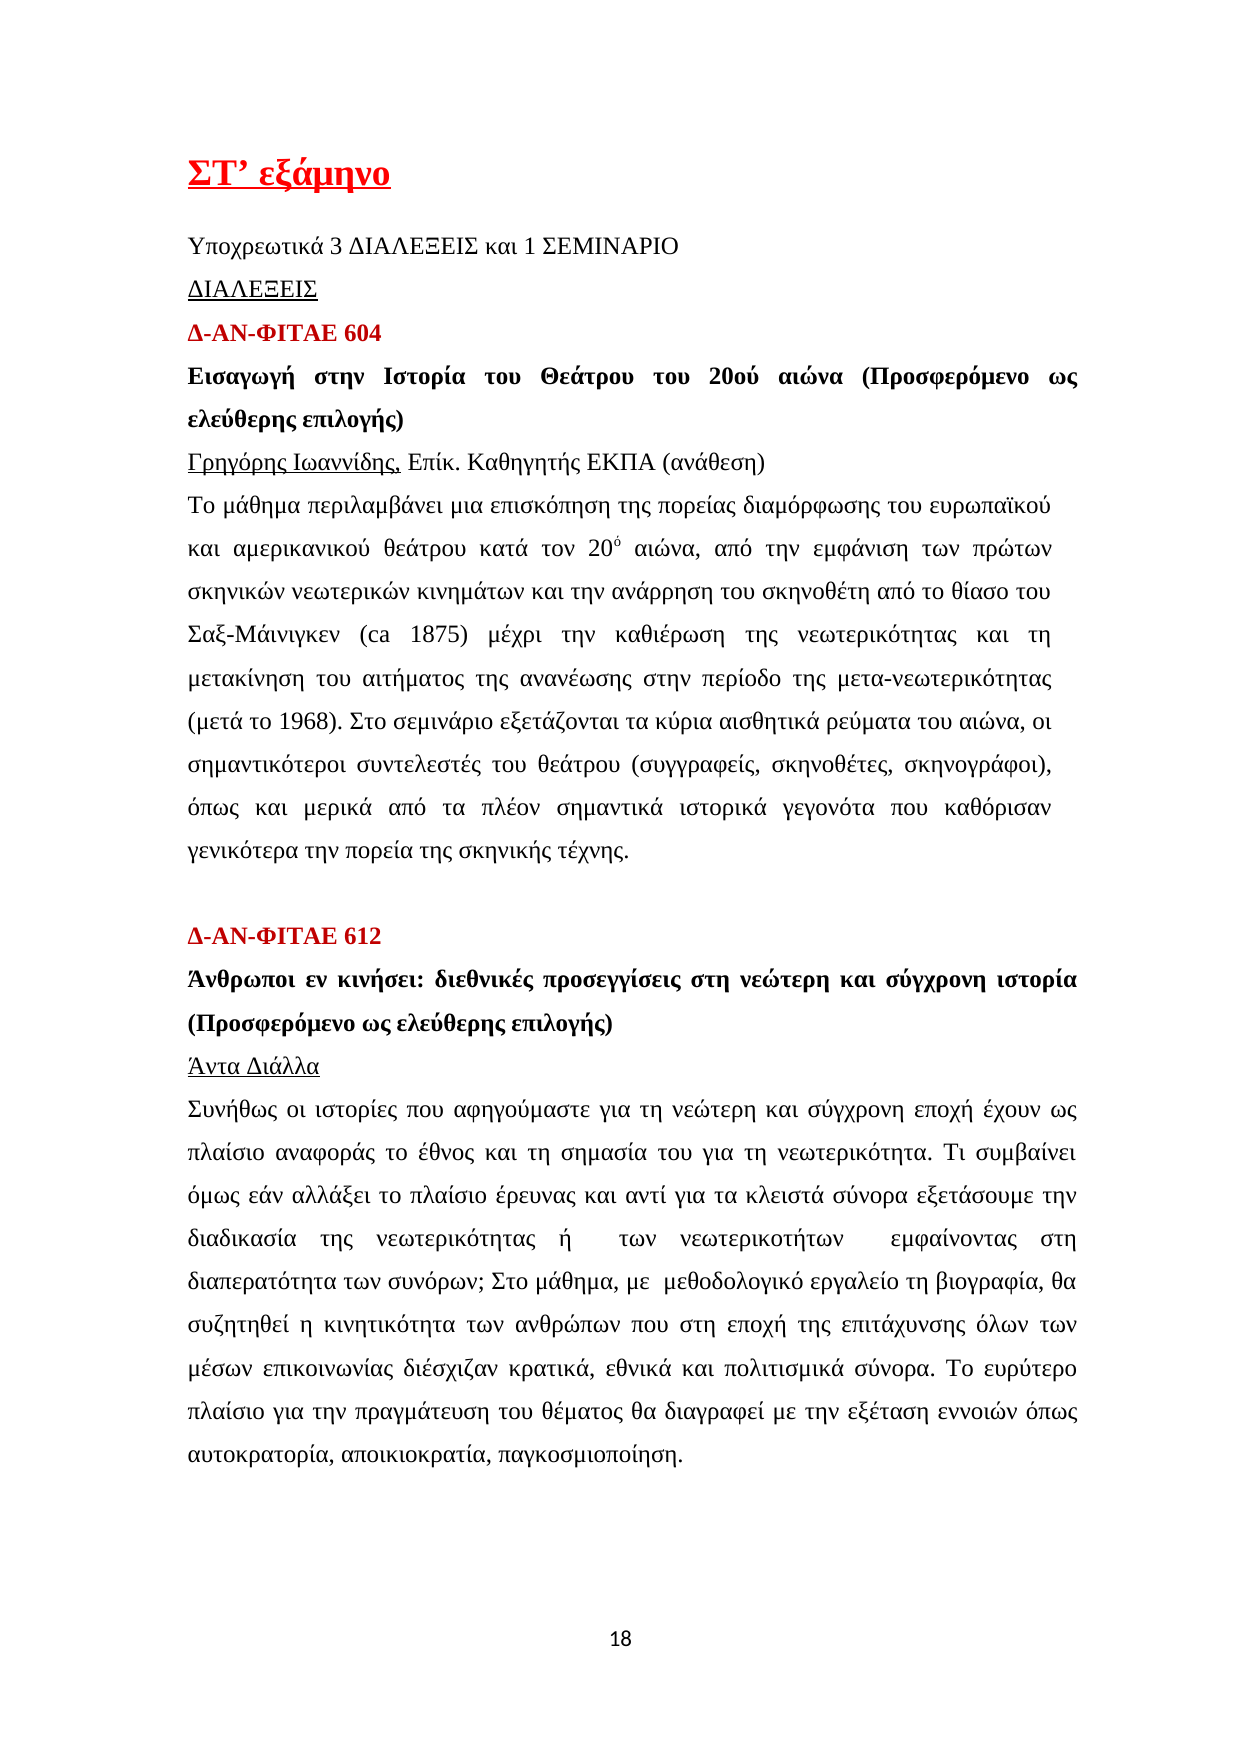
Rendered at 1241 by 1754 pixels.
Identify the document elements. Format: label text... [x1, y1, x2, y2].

text Γρηγόρης Ιωαννίδης, Επίκ. Καθηγητής ΕΚΠΑ (ανάθεση) [187, 447, 1078, 476]
text Το μάθημα περιλαμβάνει μια επισκόπηση της πορείας διαμόρφωσης του ευρωπαϊκού και αμερικανικού θεάτρου κατά τον 20ό αιώνα, από την εμφάνιση των πρώτων σκηνικών νεωτερικών κινημάτων και την ανάρρηση του σκηνοθέτη από το θίασο του Σαξ-Μάινιγκεν (ca 1875) μέχρι την καθιέρωση της νεωτερικότητας και τη μετακίνηση του αιτήματος της ανανέωσης στην περίοδο της μετα-νεωτερικότητας (μετά το 1968). Στο σεμινάριο εξετάζονται τα κύρια αισθητικά ρεύματα του αιώνα, οι σημαντικότεροι συντελεστές του θεάτρου (συγγραφείς, σκηνοθέτες, σκηνογράφοι), όπως και μερικά από τα πλέον σημαντικά ιστορικά γεγονότα που καθόρισαν γενικότερα την πορεία της σκηνικής τέχνης. [187, 490, 1053, 864]
text Άντα Διάλλα [187, 1051, 1078, 1079]
text ΣΤ’ εξάμηνο [187, 150, 1053, 193]
text Υποχρεωτικά 3 ΔΙΑΛΕΞΕΙΣ και 1 ΣΕΜΙΝΑΡΙΟ [187, 231, 1053, 260]
text Δ-ΑΝ-ΦΙΤΑΕ 612 [187, 921, 1078, 950]
text Δ-ΑΝ-ΦΙΤΑΕ 604 [187, 318, 1078, 346]
text ΔΙΑΛΕΞΕΙΣ [187, 274, 1053, 303]
text Συνήθως οι ιστορίες που αφηγούμαστε για τη νεώτερη και σύγχρονη εποχή έχουν ως πλαίσιο αναφοράς το έθνος και τη σημασία του για τη νεωτερικότητα. Τι συμβαίνει όμως εάν αλλάξει το πλαίσιο έρευνας και αντί για τα κλειστά σύνορα εξετάσουμε την διαδικασία της νεωτερικότητας ή των νεωτερικοτήτων εμφαίνοντας στη διαπερατότητα των συνόρων; Στο μάθημα, με μεθοδολογικό εργαλείο τη βιογραφία, θα συζητηθεί η κινητικότητα των ανθρώπων που στη εποχή της επιτάχυνσης όλων των μέσων επικοινωνίας διέσχιζαν κρατικά, εθνικά και πολιτισμικά σύνορα. Το ευρύτερο πλαίσιο για την πραγμάτευση του θέματος θα διαγραφεί με την εξέταση εννοιών όπως αυτοκρατορία, αποικιοκρατία, παγκοσμιοποίηση. [187, 1094, 1078, 1149]
text Εισαγωγή στην Ιστορία του Θεάτρου του 20ού αιώνα (Προσφερόμενο ως ελεύθερης επιλογής) [187, 361, 1078, 433]
text Συνήθως οι ιστορίες που αφηγούμαστε για τη νεώτερη και σύγχρονη εποχή έχουν ως πλαίσιο αναφοράς το έθνος και τη σημασία του για τη νεωτερικότητα. Τι συμβαίνει όμως εάν αλλάξει το πλαίσιο έρευνας και αντί για τα κλειστά σύνορα εξετάσουμε την διαδικασία της νεωτερικότητας ή των νεωτερικοτήτων εμφαίνοντας στη διαπερατότητα των συνόρων; Στο μάθημα, με μεθοδολογικό εργαλείο τη βιογραφία, θα συζητηθεί η κινητικότητα των ανθρώπων που στη εποχή της επιτάχυνσης όλων των μέσων επικοινωνίας διέσχιζαν κρατικά, εθνικά και πολιτισμικά σύνορα. Το ευρύτερο πλαίσιο για την πραγμάτευση του θέματος θα διαγραφεί με την εξέταση εννοιών όπως αυτοκρατορία, αποικιοκρατία, παγκοσμιοποίηση. [187, 1410, 1078, 1468]
text Συνήθως οι ιστορίες που αφηγούμαστε για τη νεώτερη και σύγχρονη εποχή έχουν ως πλαίσιο αναφοράς το έθνος και τη σημασία του για τη νεωτερικότητα. Τι συμβαίνει όμως εάν αλλάξει το πλαίσιο έρευνας και αντί για τα κλειστά σύνορα εξετάσουμε την διαδικασία της νεωτερικότητας ή των νεωτερικοτήτων εμφαίνοντας στη διαπερατότητα των συνόρων; Στο μάθημα, με μεθοδολογικό εργαλείο τη βιογραφία, θα συζητηθεί η κινητικότητα των ανθρώπων που στη εποχή της επιτάχυνσης όλων των μέσων επικοινωνίας διέσχιζαν κρατικά, εθνικά και πολιτισμικά σύνορα. Το ευρύτερο πλαίσιο για την πραγμάτευση του θέματος θα διαγραφεί με την εξέταση εννοιών όπως αυτοκρατορία, αποικιοκρατία, παγκοσμιοποίηση. [187, 1151, 1078, 1408]
text Άνθρωποι εν κινήσει: διεθνικές προσεγγίσεις στη νεώτερη και σύγχρονη ιστορία (Προσφερόμενο ως ελεύθερης επιλογής) [187, 987, 1078, 1036]
